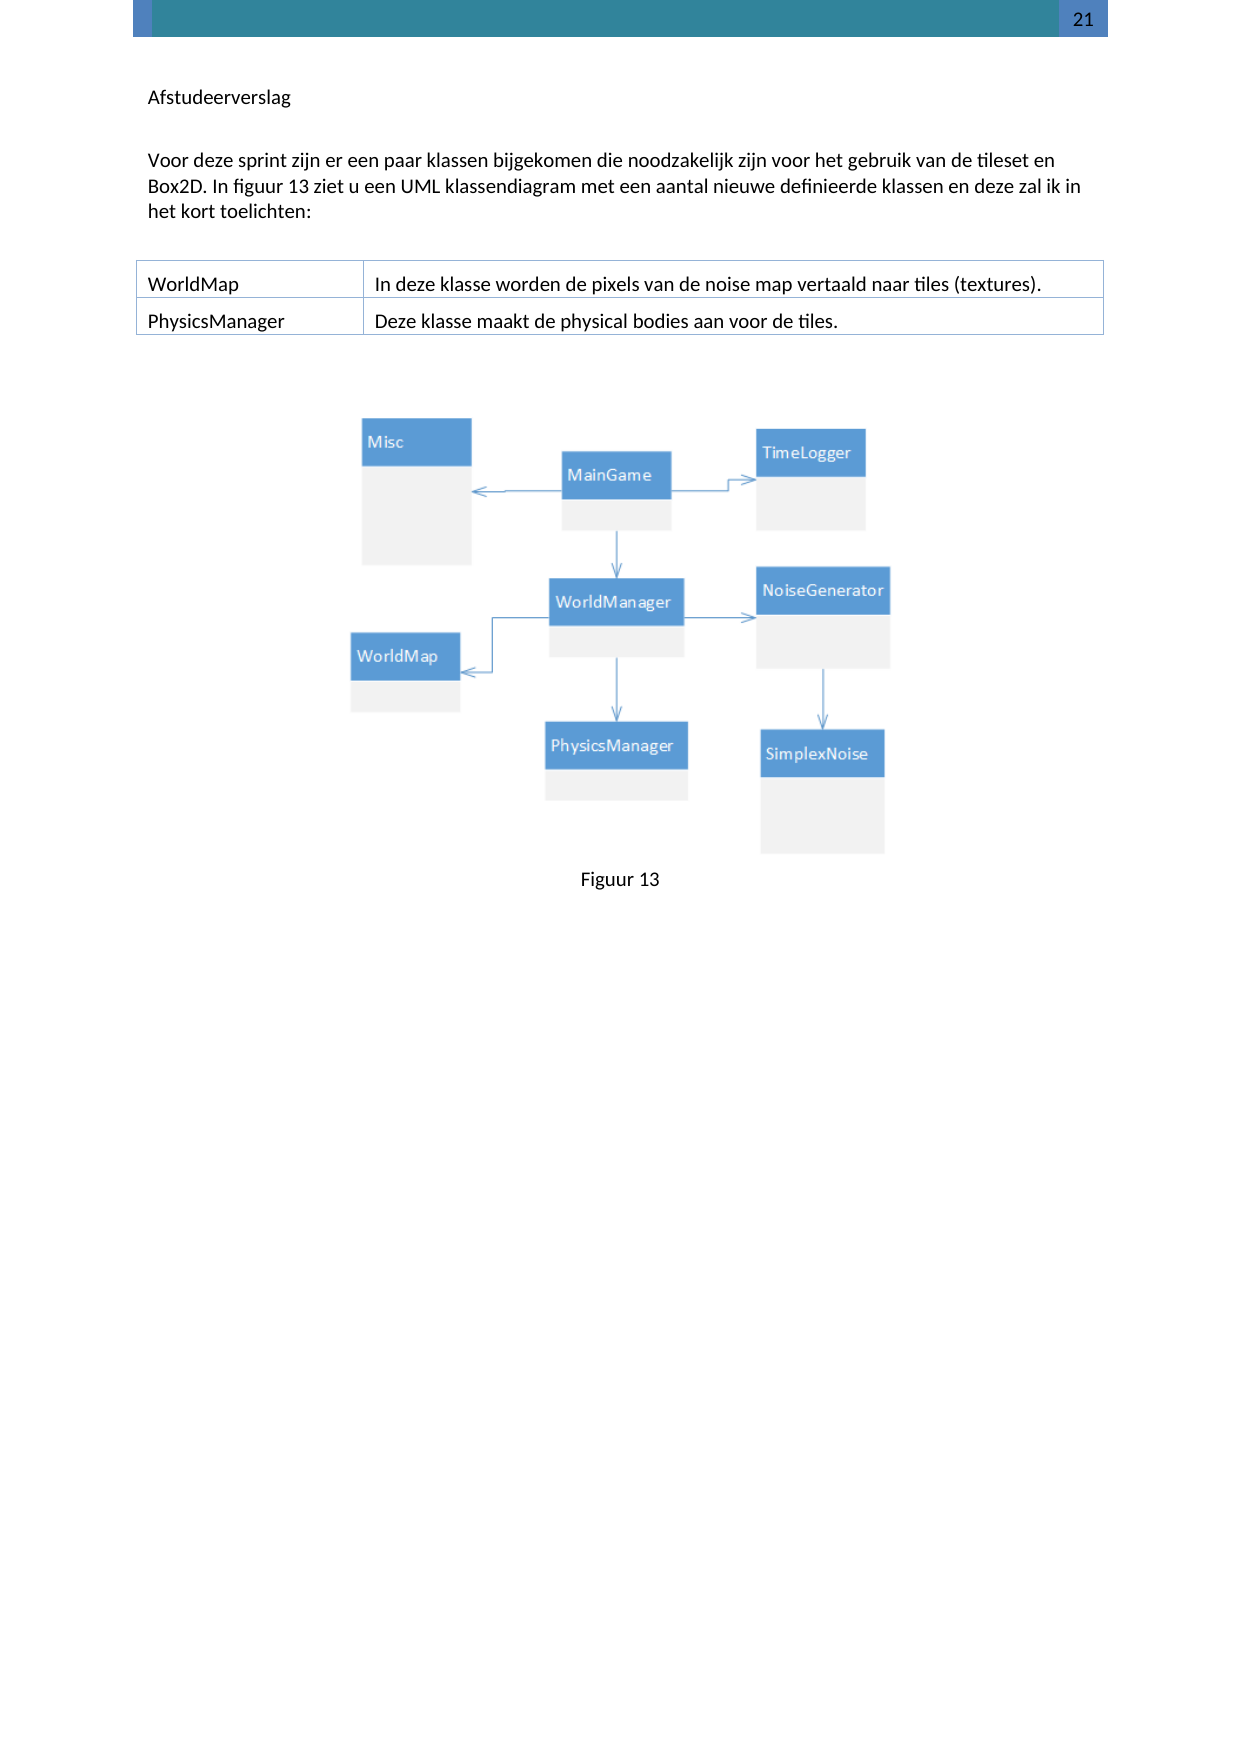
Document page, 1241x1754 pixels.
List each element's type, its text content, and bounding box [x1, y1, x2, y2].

table_cell PhysicsManager [137, 298, 363, 333]
picture [346, 416, 894, 856]
text Voor deze sprint zijn er een paar klassen bijgekomen die noodzakelijk zijn voor het gebruik van de tileset en Box2D. In figuur 13 ziet u een UML klassendiagram met een aantal nieuwe definieerde klassen en deze zal ik in het kort toelichten: [148, 148, 1092, 224]
table_cell Deze klasse maakt de physical bodies aan voor de tiles. [364, 298, 1103, 333]
table_header WorldMap [137, 261, 363, 297]
table_header In deze klasse worden de pixels van de noise map vertaald naar tiles (textures). [364, 261, 1103, 297]
